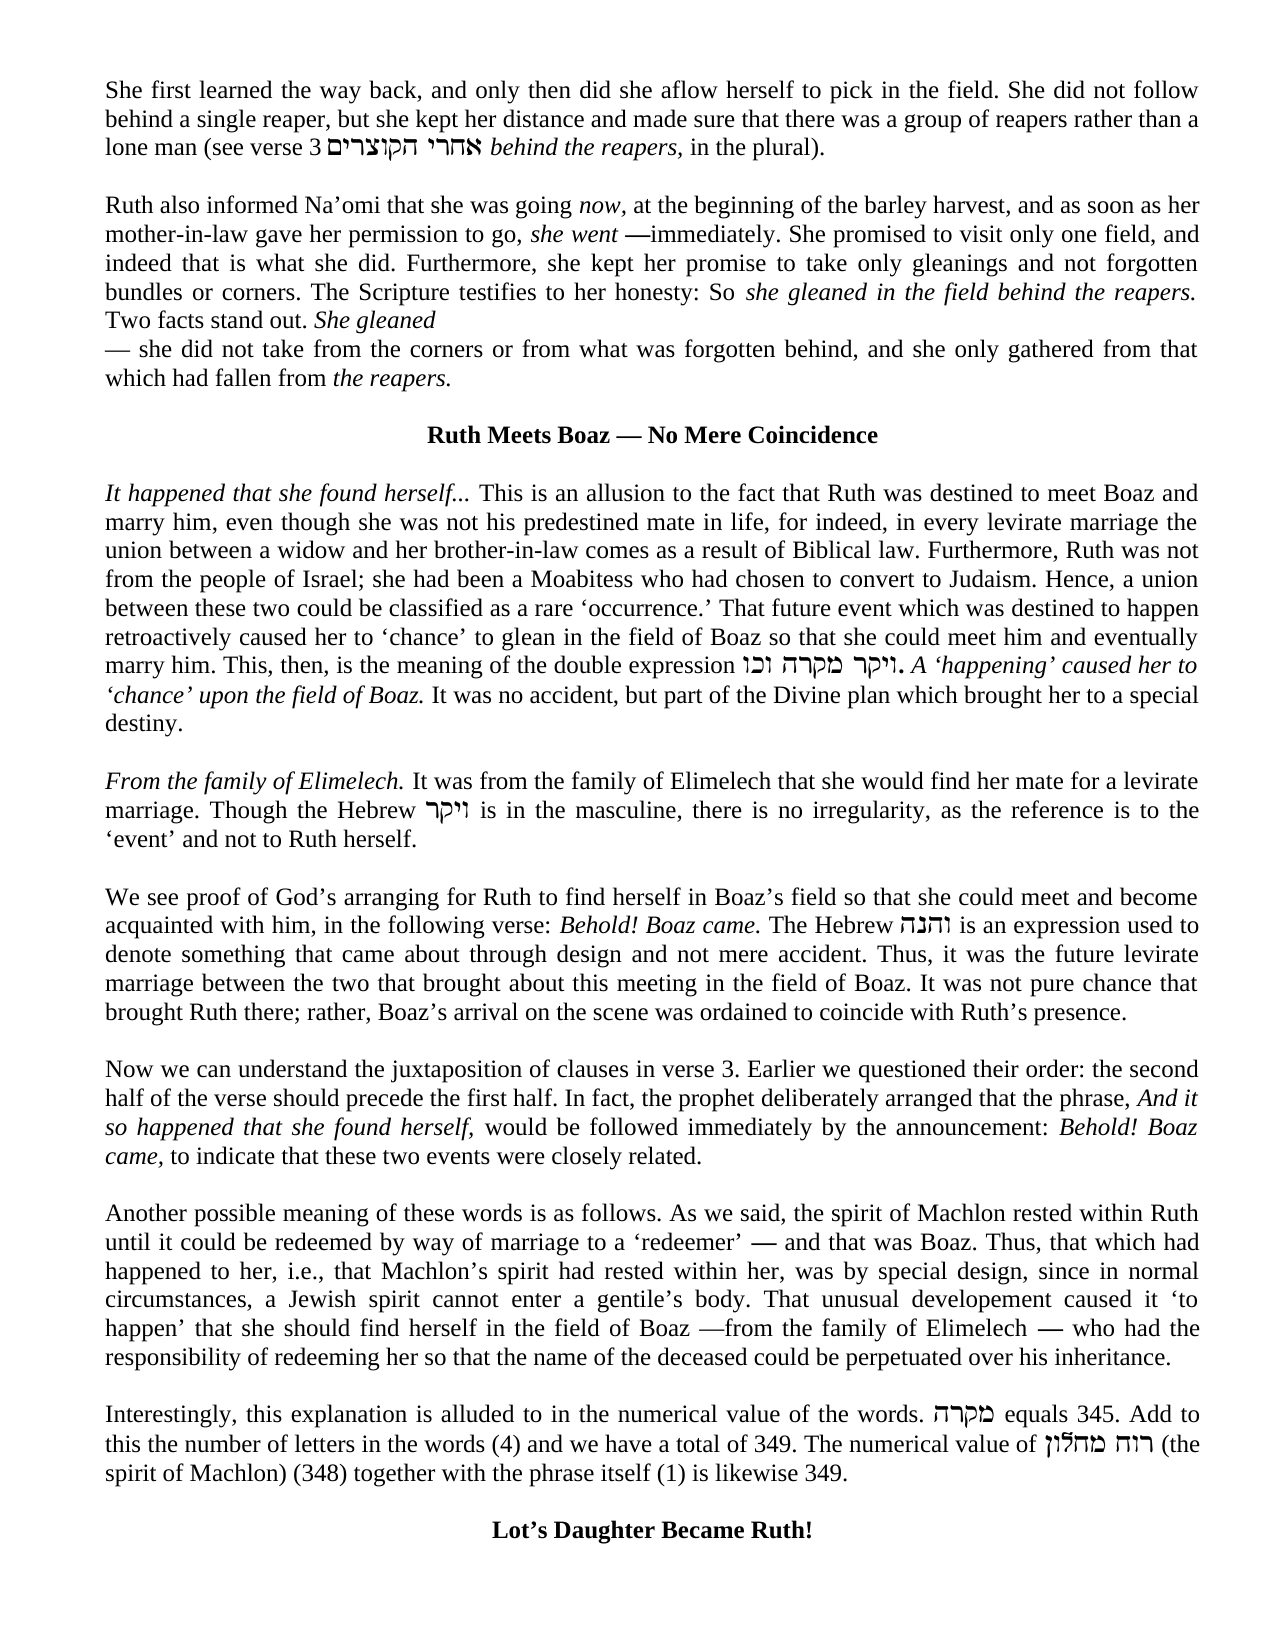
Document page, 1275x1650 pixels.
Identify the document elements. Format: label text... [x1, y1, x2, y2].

text Now we can understand the juxtaposition of clauses in verse 3. Earlier we questioned their order: the second half of the verse should precede the first half. In fact, the prophet deliberately arranged that the phrase, And it so happened that she found herself, would be followed immediately by the announcement: Behold! Boaz came, to indicate that these two events were closely related. [105, 1054, 1200, 1169]
text Another possible meaning of these words is as follows. As we said, the spirit of Machlon rested within Ruth until it could be redeemed by way of marriage to a ‘redeemer’ — and that was Boaz. Thus, that which had happened to her, i.e., that Machlon’s spirit had rested within her, was by special design, since in normal circumstances, a Jewish spirit cannot enter a gentile’s body. That unusual developement caused it ‘to happen’ that she should find herself in the field of Boaz —from the family of Elimelech — who had the responsibility of redeeming her so that the name of the deceased could be perpetuated over his inheritance. [105, 1198, 1200, 1371]
text — she did not take from the corners or from what was forgotten behind, and she only gathered from that which had fallen from the reapers. [105, 334, 1200, 392]
text We see proof of God’s arranging for Ruth to find herself in Boaz’s field so that she could meet and become acquainted with him, in the following verse: Behold! Boaz came. The Hebrew vbvu is an expression used to denote something that came about through design and not mere accident. Thus, it was the future levirate marriage between the two that brought about this meeting in the field of Boaz. It was not pure chance that brought Ruth there; rather, Boaz’s arrival on the scene was ordained to coincide with Ruth’s presence. [105, 882, 1200, 1026]
text From the family of Elimelech. It was from the family of Elimelech that she would find her mate for a levirate marriage. Though the Hebrew rehu is in the masculine, there is no irregularity, as the reference is to the ‘event’ and not to Ruth herself. [105, 766, 1200, 853]
text Ruth also informed Na’omi that she was going now, at the beginning of the barley harvest, and as soon as her mother-in-law gave her permission to go, she went —immediately. She promised to visit only one field, and indeed that is what she did. Furthermore, she kept her promise to take only gleanings and not forgotten bundles or corners. The Scripture testifies to her honesty: So she gleaned in the field behind the reapers. Two facts stand out. She gleaned [105, 191, 1200, 334]
text Interestingly, this explanation is alluded to in the numerical value of the words. vren equals 345. Add to this the number of letters in the words (4) and we have a total of 349. The numerical value of iukjn jur (the spirit of Machlon) (348) together with the phrase itself (1) is likewise 349. [105, 1399, 1200, 1487]
text It happened that she found herself... This is an allusion to the fact that Ruth was destined to meet Boaz and marry him, even though she was not his predestined mate in life, for indeed, in every levirate marriage the union between a widow and her brother-in-law comes as a result of Biblical law. Furthermore, Ruth was not from the people of ; she had been a Moabitess who had chosen to convert to Judaism. Hence, a union between these two could be classified as a rare ‘occurrence.’ That future event which was destined to happen retroactively caused her to ‘chance’ to glean in the field of Boaz so that she could meet him and eventually marry him. This, then, is the meaning of the double expression ufu vren rehu. A ‘happening’ caused her to ‘chance’ upon the field of Boaz. It was no accident, but part of the Divine plan which brought her to a special destiny. [105, 478, 1200, 737]
text ’s Daughter Became Ruth! [105, 1516, 1200, 1544]
text Ruth Meets Boaz — No Mere Coincidence [105, 421, 1200, 449]
